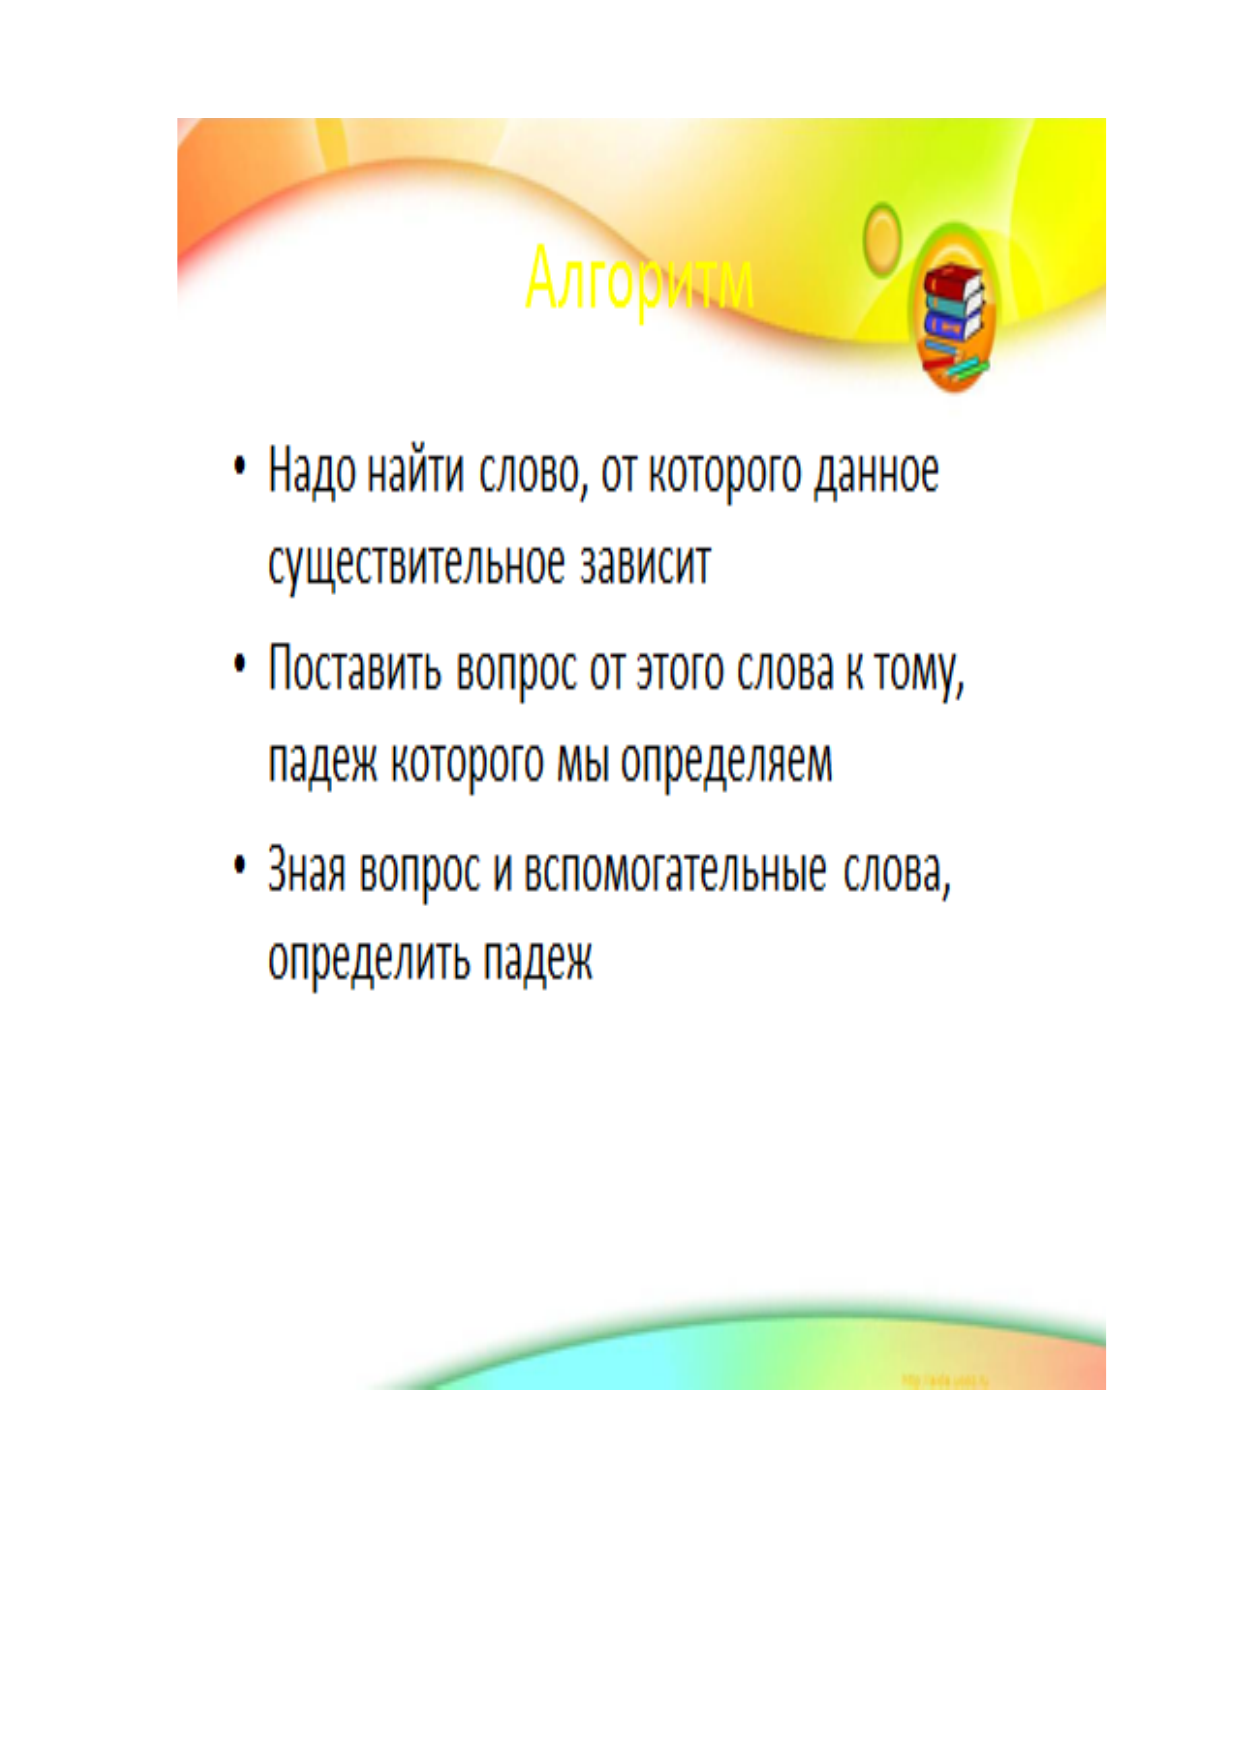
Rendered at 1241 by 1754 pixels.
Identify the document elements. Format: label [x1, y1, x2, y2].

picture [177, 118, 1107, 1390]
